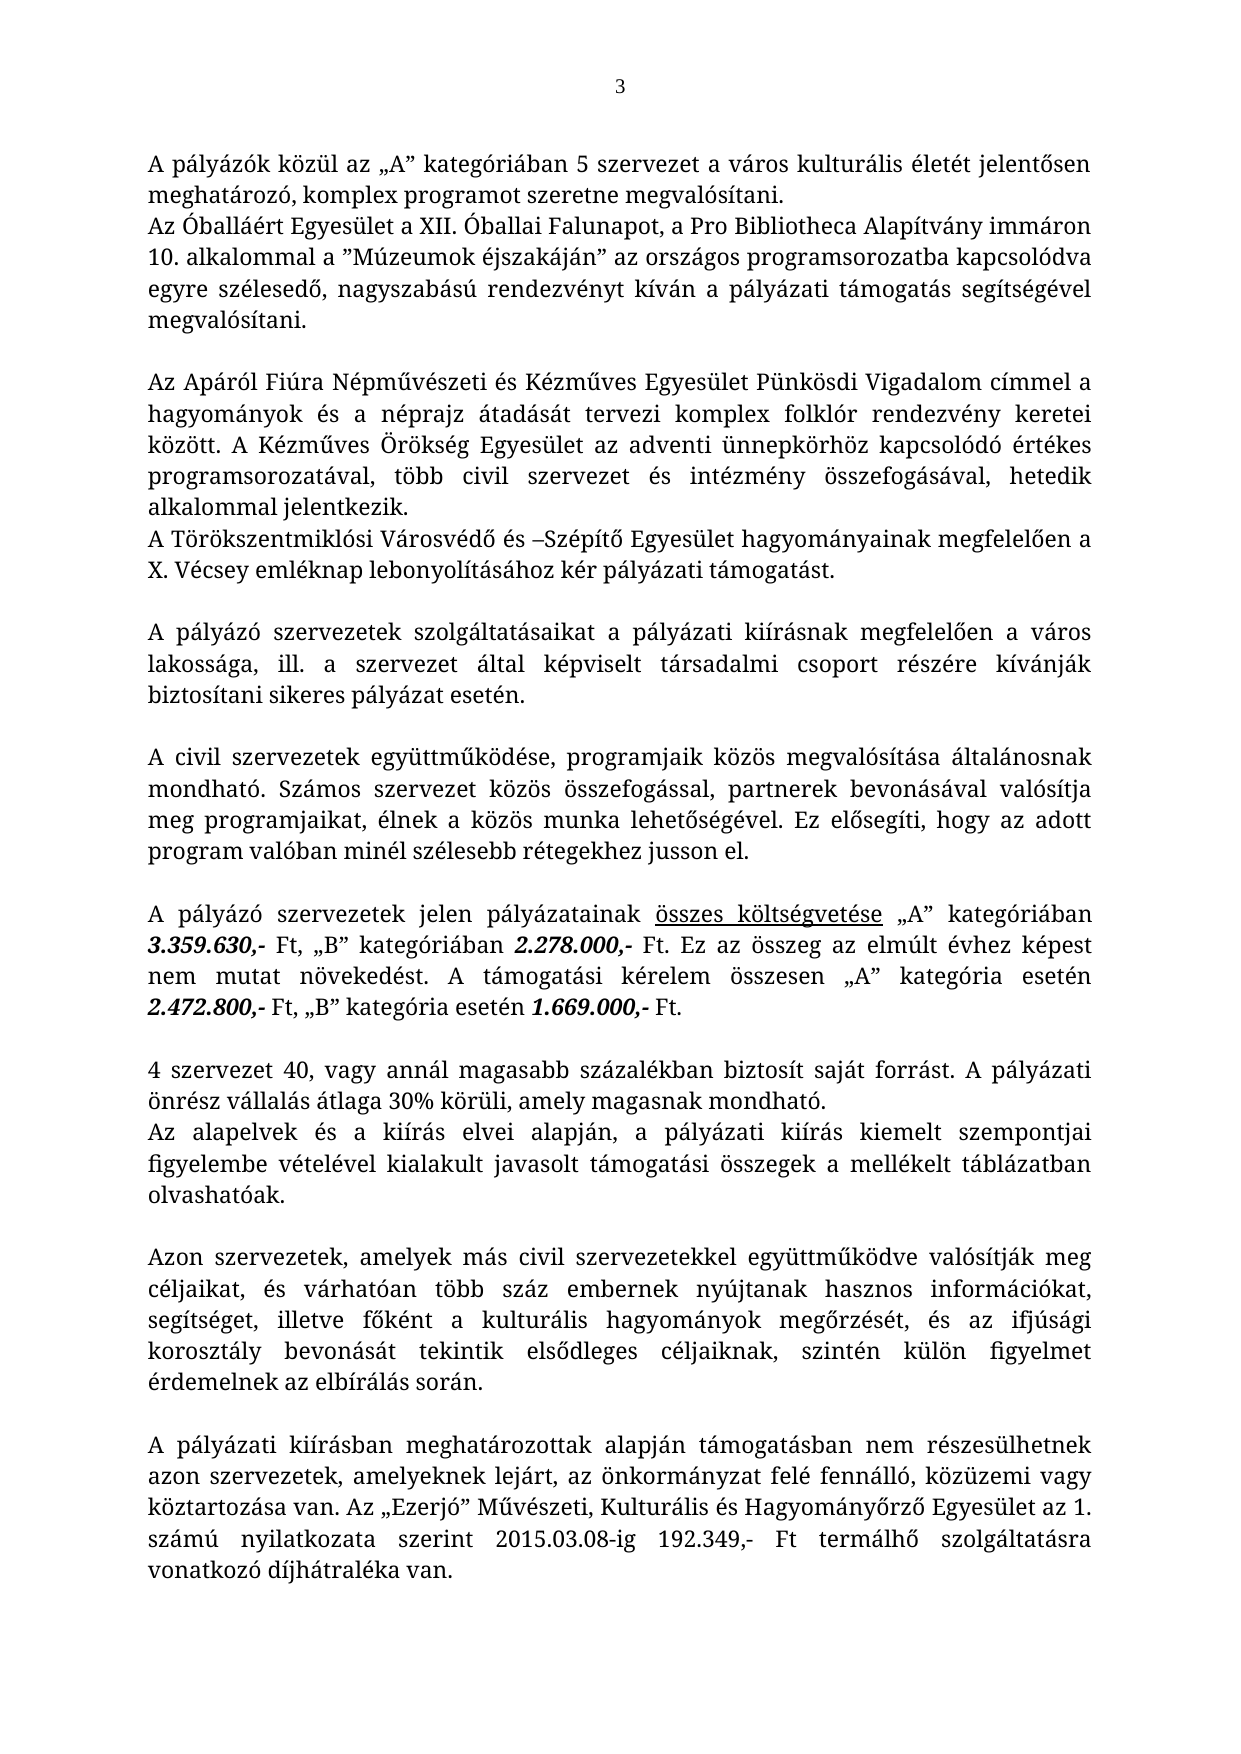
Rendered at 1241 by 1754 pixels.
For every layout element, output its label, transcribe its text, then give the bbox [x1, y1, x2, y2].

text Az Apáról Fiúra Népművészeti és Kézműves Egyesület Pünkösdi Vigadalom címmel a hagyományok és a néprajz átadását tervezi komplex folklór rendezvény keretei között. A Kézműves Örökség Egyesület az adventi ünnepkörhöz kapcsolódó értékes programsorozatával, több civil szervezet és intézmény összefogásával, hetedik alkalommal jelentkezik. [148, 366, 1093, 523]
text A pályázó szervezetek jelen pályázatainak összes költségvetése „A” kategóriában 3.359.630,- Ft, „B” kategóriában 2.278.000,- Ft. Ez az összeg az elmúlt évhez képest nem mutat növekedést. A támogatási kérelem összesen „A” kategória esetén 2.472.800,- Ft, „B” kategória esetén 1.669.000,- Ft. [148, 898, 1093, 1023]
text Az Óballáért Egyesület a XII. Óballai Falunapot, a Pro Bibliotheca Alapítvány immáron 10. alkalommal a ”Múzeumok éjszakáján” az országos programsorozatba kapcsolódva egyre szélesedő, nagyszabású rendezvényt kíván a pályázati támogatás segítségével megvalósítani. [148, 210, 1093, 335]
text A pályázó szervezetek szolgáltatásaikat a pályázati kiírásnak megfelelően a város lakossága, ill. a szervezet által képviselt társadalmi csoport részére kívánják biztosítani sikeres pályázat esetén. [148, 616, 1093, 710]
text 4 szervezet 40, vagy annál magasabb százalékban biztosít saját forrást. A pályázati önrész vállalás átlaga 30% körüli, amely magasnak mondható. [148, 1054, 1093, 1116]
text A pályázati kiírásban meghatározottak alapján támogatásban nem részesülhetnek azon szervezetek, amelyeknek lejárt, az önkormányzat felé fennálló, közüzemi vagy köztartozása van. Az „Ezerjó” Művészeti, Kulturális és Hagyományőrző Egyesület az 1. számú nyilatkozata szerint 2015.03.08-ig 192.349,- Ft termálhő szolgáltatásra vonatkozó díjhátraléka van. [148, 1429, 1093, 1585]
text A civil szervezetek együttműködése, programjaik közös megvalósítása általánosnak mondható. Számos szervezet közös összefogással, partnerek bevonásával valósítja meg programjaikat, élnek a közös munka lehetőségével. Ez elősegíti, hogy az adott program valóban minél szélesebb rétegekhez jusson el. [148, 741, 1093, 866]
text Az alapelvek és a kiírás elvei alapján, a pályázati kiírás kiemelt szempontjai figyelembe vételével kialakult javasolt támogatási összegek a mellékelt táblázatban olvashatóak. [148, 1116, 1093, 1210]
text Azon szervezetek, amelyek más civil szervezetekkel együttműködve valósítják meg céljaikat, és várhatóan több száz embernek nyújtanak hasznos információkat, segítséget, illetve főként a kulturális hagyományok megőrzését, és az ifjúsági korosztály bevonását tekintik elsődleges céljaiknak, szintén külön figyelmet érdemelnek az elbírálás során. [148, 1241, 1093, 1398]
text A pályázók közül az „A” kategóriában 5 szervezet a város kulturális életét jelentősen meghatározó, komplex programot szeretne megvalósítani. [148, 148, 1093, 210]
text A Törökszentmiklósi Városvédő és –Szépítő Egyesület hagyományainak megfelelően a X. Vécsey emléknap lebonyolításához kér pályázati támogatást. [148, 523, 1093, 585]
